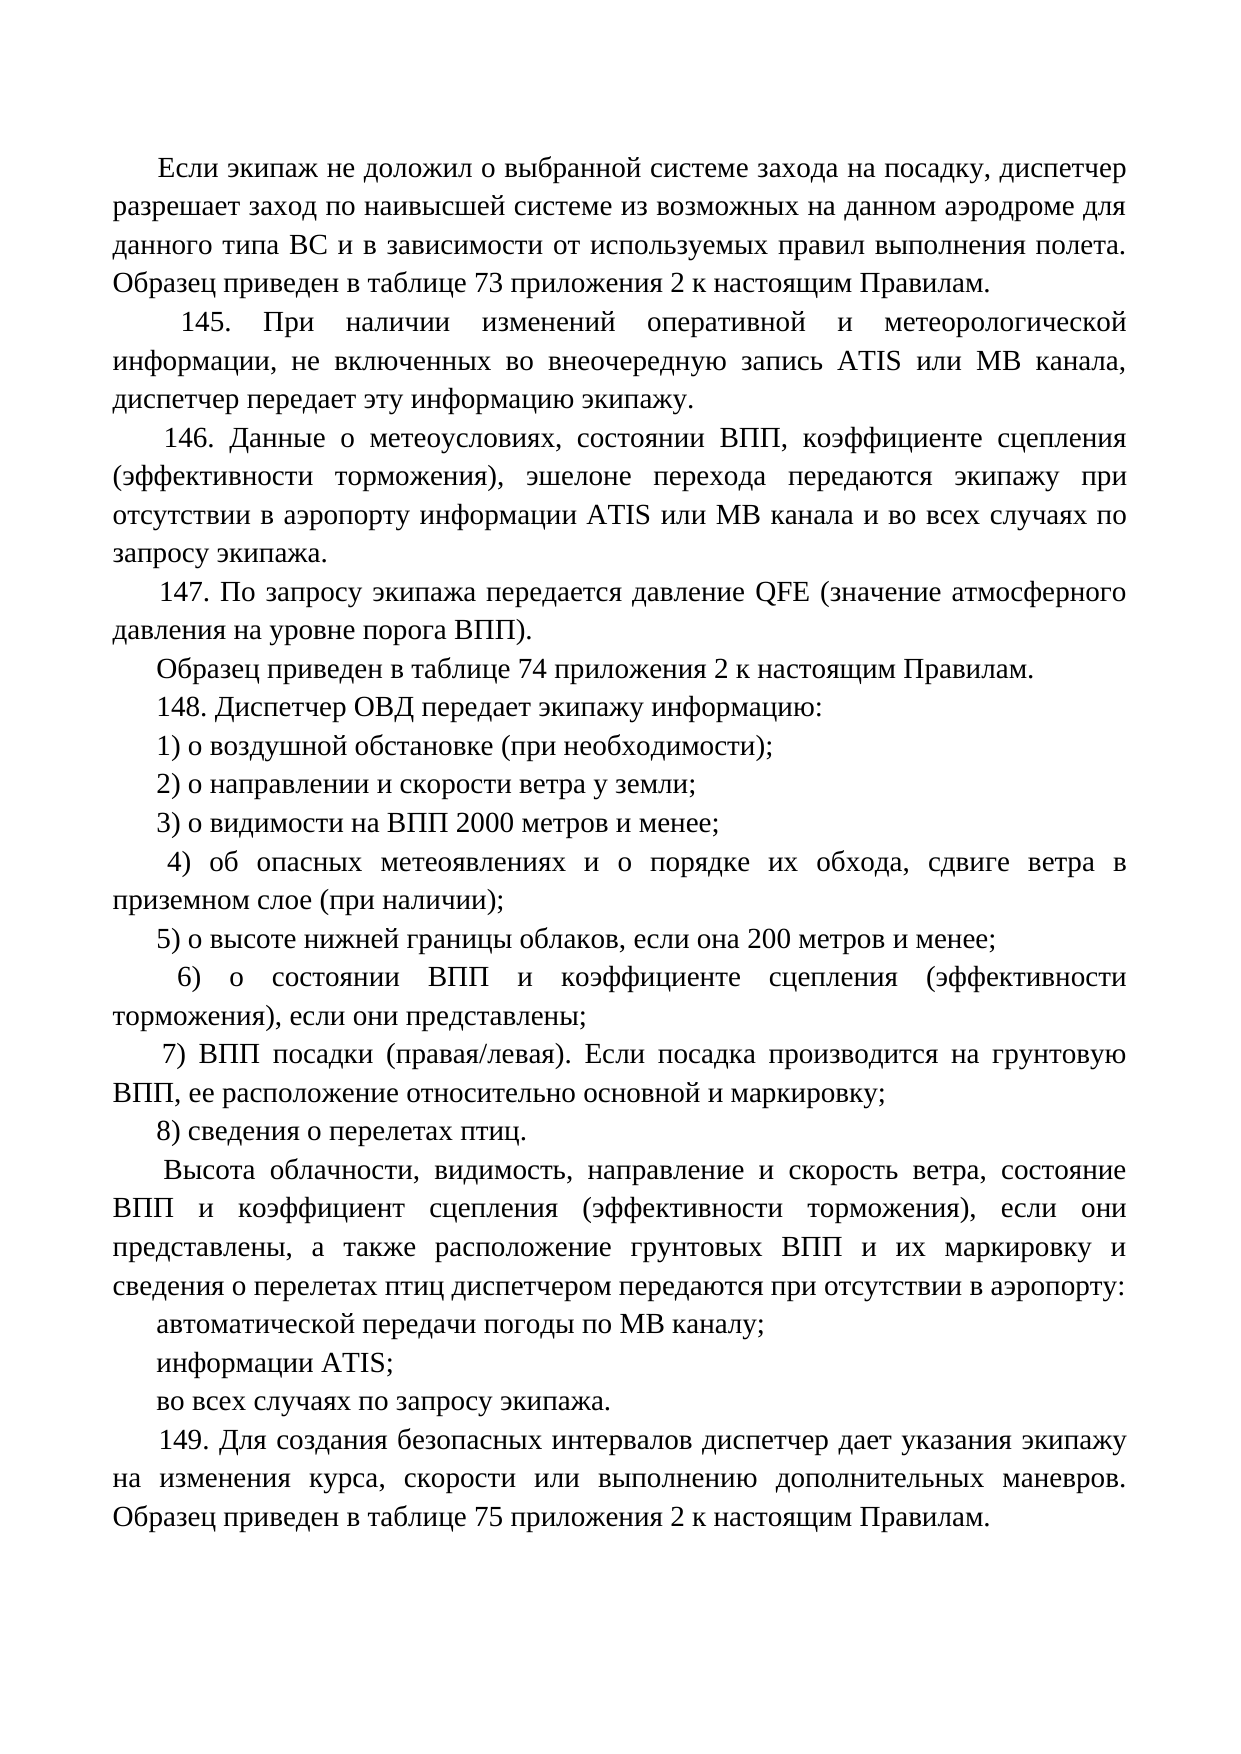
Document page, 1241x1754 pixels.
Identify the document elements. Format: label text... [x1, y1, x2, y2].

text автоматической передачи погоды по МВ каналу; [112, 1306, 1128, 1340]
text 145. При наличии изменений оперативной и метеорологической информации, не включенных во внеочередную запись ATIS или МВ канала, диспетчер передает эту информацию экипажу. [112, 304, 1128, 415]
text Высота облачности, видимость, направление и скорость ветра, состояние ВПП и коэффициент сцепления (эффективности торможения), если они представлены, а также расположение грунтовых ВПП и их маркировку и сведения о перелетах птиц диспетчером передаются при отсутствии в аэропорту: [112, 1152, 1128, 1301]
text 4) об опасных метеоявлениях и о порядке их обхода, сдвиге ветра в приземном слое (при наличии); [112, 844, 1128, 916]
text 146. Данные о метеоусловиях, состоянии ВПП, коэффициенте сцепления (эффективности торможения), эшелоне перехода передаются экипажу при отсутствии в аэропорту информации ATIS или МВ канала и во всех случаях по запросу экипажа. [112, 420, 1128, 569]
text Если экипаж не доложил о выбранной системе захода на посадку, диспетчер разрешает заход по наивысшей системе из возможных на данном аэродроме для данного типа ВС и в зависимости от используемых правил выполнения полета. Образец приведен в таблице 73 приложения 2 к настоящим Правилам. [112, 150, 1128, 299]
text Образец приведен в таблице 74 приложения 2 к настоящим Правилам. [112, 651, 1128, 684]
text информации ATIS; [112, 1345, 1128, 1378]
text 5) о высоте нижней границы облаков, если она 200 метров и менее; [112, 921, 1128, 954]
text 148. Диспетчер ОВД передает экипажу информацию: [112, 689, 1128, 723]
text 149. Для создания безопасных интервалов диспетчер дает указания экипажу на изменения курса, скорости или выполнению дополнительных маневров. Образец приведен в таблице 75 приложения 2 к настоящим Правилам. [112, 1422, 1128, 1532]
text 2) о направлении и скорости ветра у земли; [112, 767, 1128, 800]
text 3) о видимости на ВПП 2000 метров и менее; [112, 805, 1128, 839]
text 7) ВПП посадки (правая/левая). Если посадка производится на грунтовую ВПП, ее расположение относительно основной и маркировку; [112, 1036, 1128, 1108]
text во всех случаях по запросу экипажа. [112, 1383, 1128, 1417]
text 1) о воздушной обстановке (при необходимости); [112, 728, 1128, 762]
text 147. По запросу экипажа передается давление QFE (значение атмосферного давления на уровне порога ВПП). [112, 574, 1128, 646]
text 6) о состоянии ВПП и коэффициенте сцепления (эффективности торможения), если они представлены; [112, 959, 1128, 1031]
text 8) сведения о перелетах птиц. [112, 1113, 1128, 1147]
